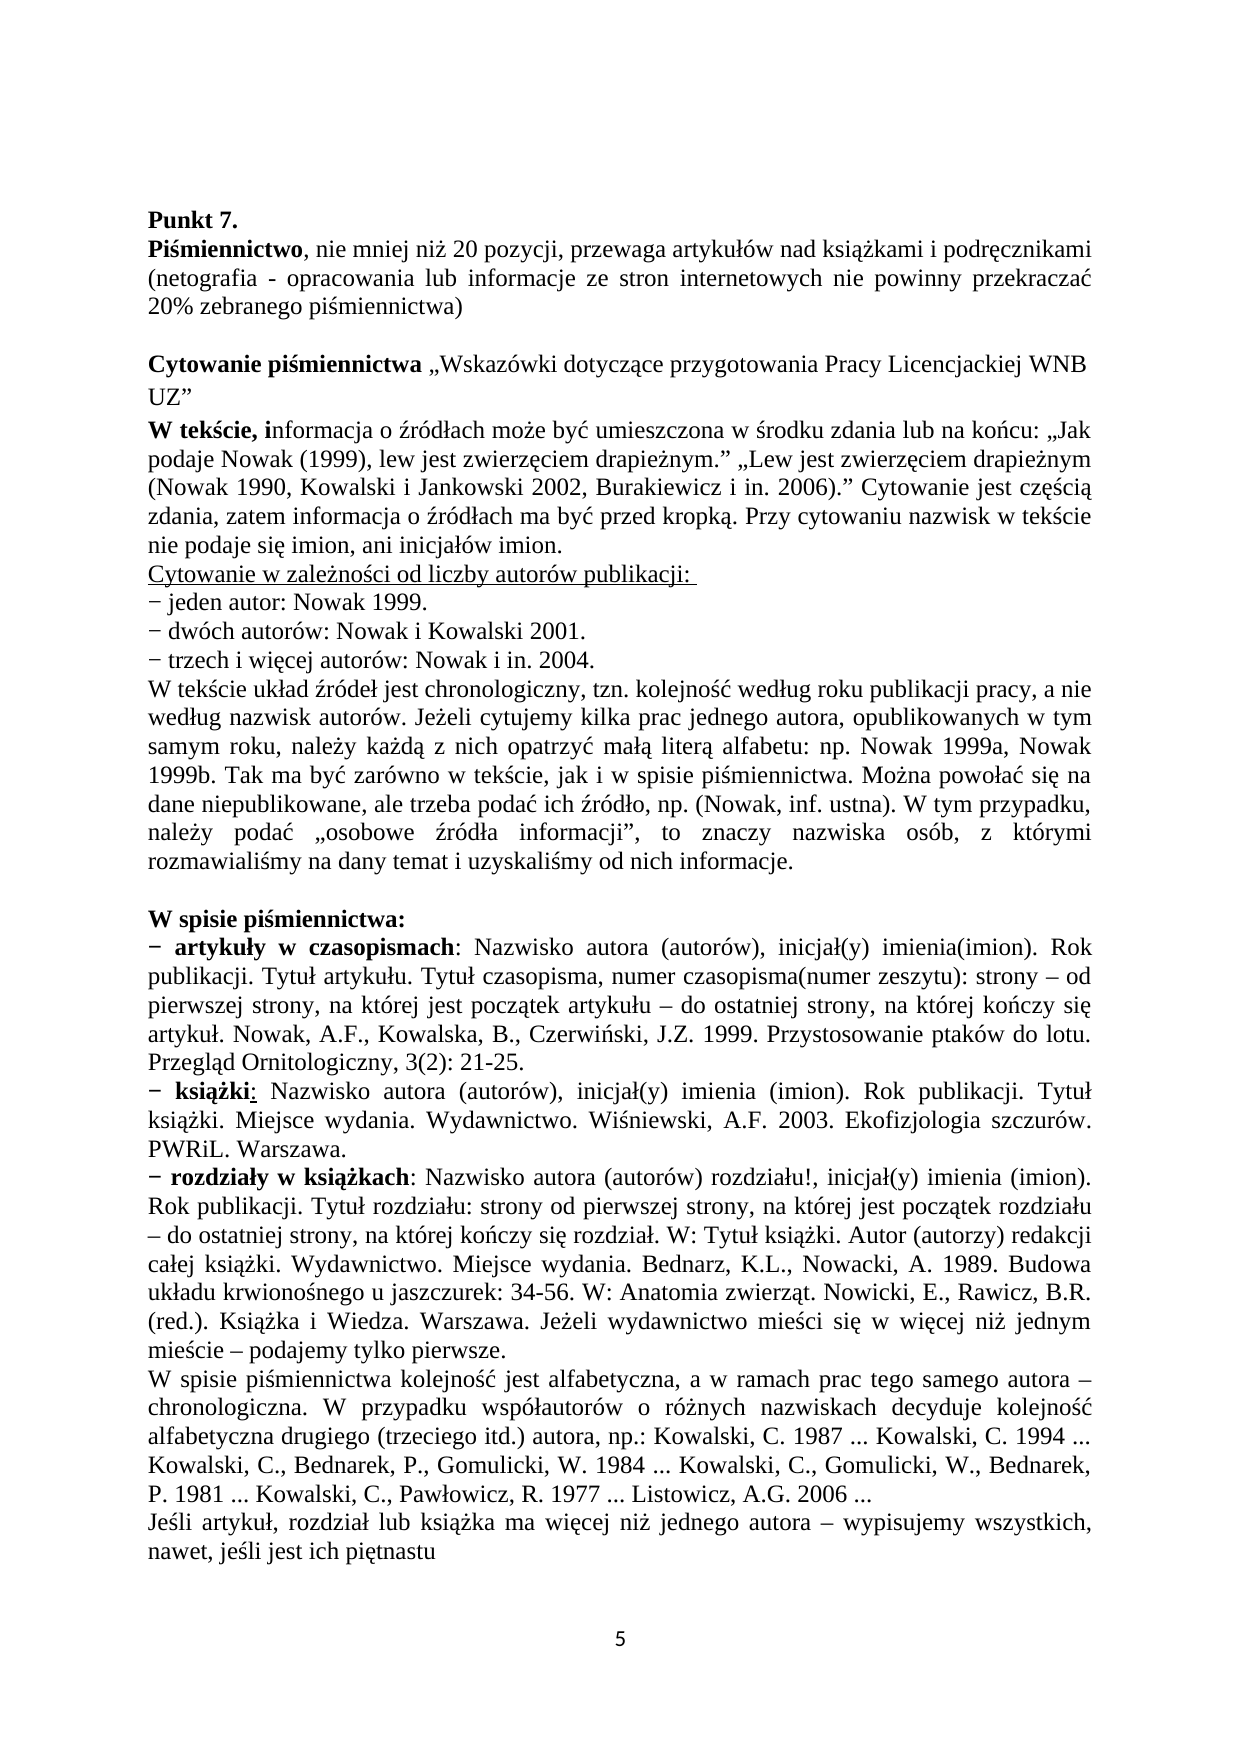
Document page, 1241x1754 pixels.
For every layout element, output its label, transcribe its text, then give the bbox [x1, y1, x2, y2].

text − książki: Nazwisko autora (autorów), inicjał(y) imienia (imion). Rok publikacji. Tytuł książki. Miejsce wydania. Wydawnictwo. Wiśniewski, A.F. 2003. Ekofizjologia szczurów. PWRiL. Warszawa. [148, 1076, 1093, 1162]
text Piśmiennictwo, nie mniej niż 20 pozycji, przewaga artykułów nad książkami i podręcznikami (netografia - opracowania lub informacje ze stron internetowych nie powinny przekraczać 20% zebranego piśmiennictwa) [148, 234, 1093, 320]
text − artykuły w czasopismach: Nazwisko autora (autorów), inicjał(y) imienia(imion). Rok publikacji. Tytuł artykułu. Tytuł czasopisma, numer czasopisma(numer zeszytu): strony – od pierwszej strony, na której jest początek artykułu – do ostatniej strony, na której kończy się artykuł. Nowak, A.F., Kowalska, B., Czerwiński, J.Z. 1999. Przystosowanie ptaków do lotu. Przegląd Ornitologiczny, 3(2): 21-25. [148, 932, 1093, 1076]
text W tekście układ źródeł jest chronologiczny, tzn. kolejność według roku publikacji pracy, a nie według nazwisk autorów. Jeżeli cytujemy kilka prac jednego autora, opublikowanych w tym samym roku, należy każdą z nich opatrzyć małą literą alfabetu: np. Nowak 1999a, Nowak 1999b. Tak ma być zarówno w tekście, jak i w spisie piśmiennictwa. Można powołać się na dane niepublikowane, ale trzeba podać ich źródło, np. (Nowak, inf. ustna). W tym przypadku, należy podać „osobowe źródła informacji”, to znaczy nazwiska osób, z którymi rozmawialiśmy na dany temat i uzyskaliśmy od nich informacje. [148, 674, 1093, 875]
text Punkt 7. [148, 205, 1093, 234]
text − dwóch autorów: Nowak i Kowalski 2001. [148, 616, 1093, 645]
text W tekście, informacja o źródłach może być umieszczona w środku zdania lub na końcu: „Jak podaje Nowak (1999), lew jest zwierzęciem drapieżnym.” „Lew jest zwierzęciem drapieżnym (Nowak 1990, Kowalski i Jankowski 2002, Burakiewicz i in. 2006).” Cytowanie jest częścią zdania, zatem informacja o źródłach ma być przed kropką. Przy cytowaniu nazwisk w tekście nie podaje się imion, ani inicjałów imion. [148, 415, 1093, 559]
text W spisie piśmiennictwa kolejność jest alfabetyczna, a w ramach prac tego samego autora – chronologiczna. W przypadku współautorów o różnych nazwiskach decyduje kolejność alfabetyczna drugiego (trzeciego itd.) autora, np.: Kowalski, C. 1987 ... Kowalski, C. 1994 ... Kowalski, C., Bednarek, P., Gomulicki, W. 1984 ... Kowalski, C., Gomulicki, W., Bednarek, P. 1981 ... Kowalski, C., Pawłowicz, R. 1977 ... Listowicz, A.G. 2006 ... [148, 1364, 1093, 1507]
text − jeden autor: Nowak 1999. [148, 587, 1093, 616]
text Cytowanie w zależności od liczby autorów publikacji: [148, 559, 1093, 587]
text Jeśli artykuł, rozdział lub książka ma więcej niż jednego autora – wypisujemy wszystkich, nawet, jeśli jest ich piętnastu [148, 1507, 1093, 1565]
text − trzech i więcej autorów: Nowak i in. 2004. [148, 645, 1093, 674]
text − rozdziały w książkach: Nazwisko autora (autorów) rozdziału!, inicjał(y) imienia (imion). Rok publikacji. Tytuł rozdziału: strony od pierwszej strony, na której jest początek rozdziału – do ostatniej strony, na której kończy się rozdział. W: Tytuł książki. Autor (autorzy) redakcji całej książki. Wydawnictwo. Miejsce wydania. Bednarz, K.L., Nowacki, A. 1989. Budowa układu krwionośnego u jaszczurek: 34-56. W: Anatomia zwierząt. Nowicki, E., Rawicz, B.R. (red.). Książka i Wiedza. Warszawa. Jeżeli wydawnictwo mieści się w więcej niż jednym mieście – podajemy tylko pierwsze. [148, 1162, 1093, 1364]
text W spisie piśmiennictwa: [148, 904, 1093, 932]
text Cytowanie piśmiennictwa „Wskazówki dotyczące przygotowania Pracy Licencjackiej WNB UZ” [148, 349, 1093, 411]
